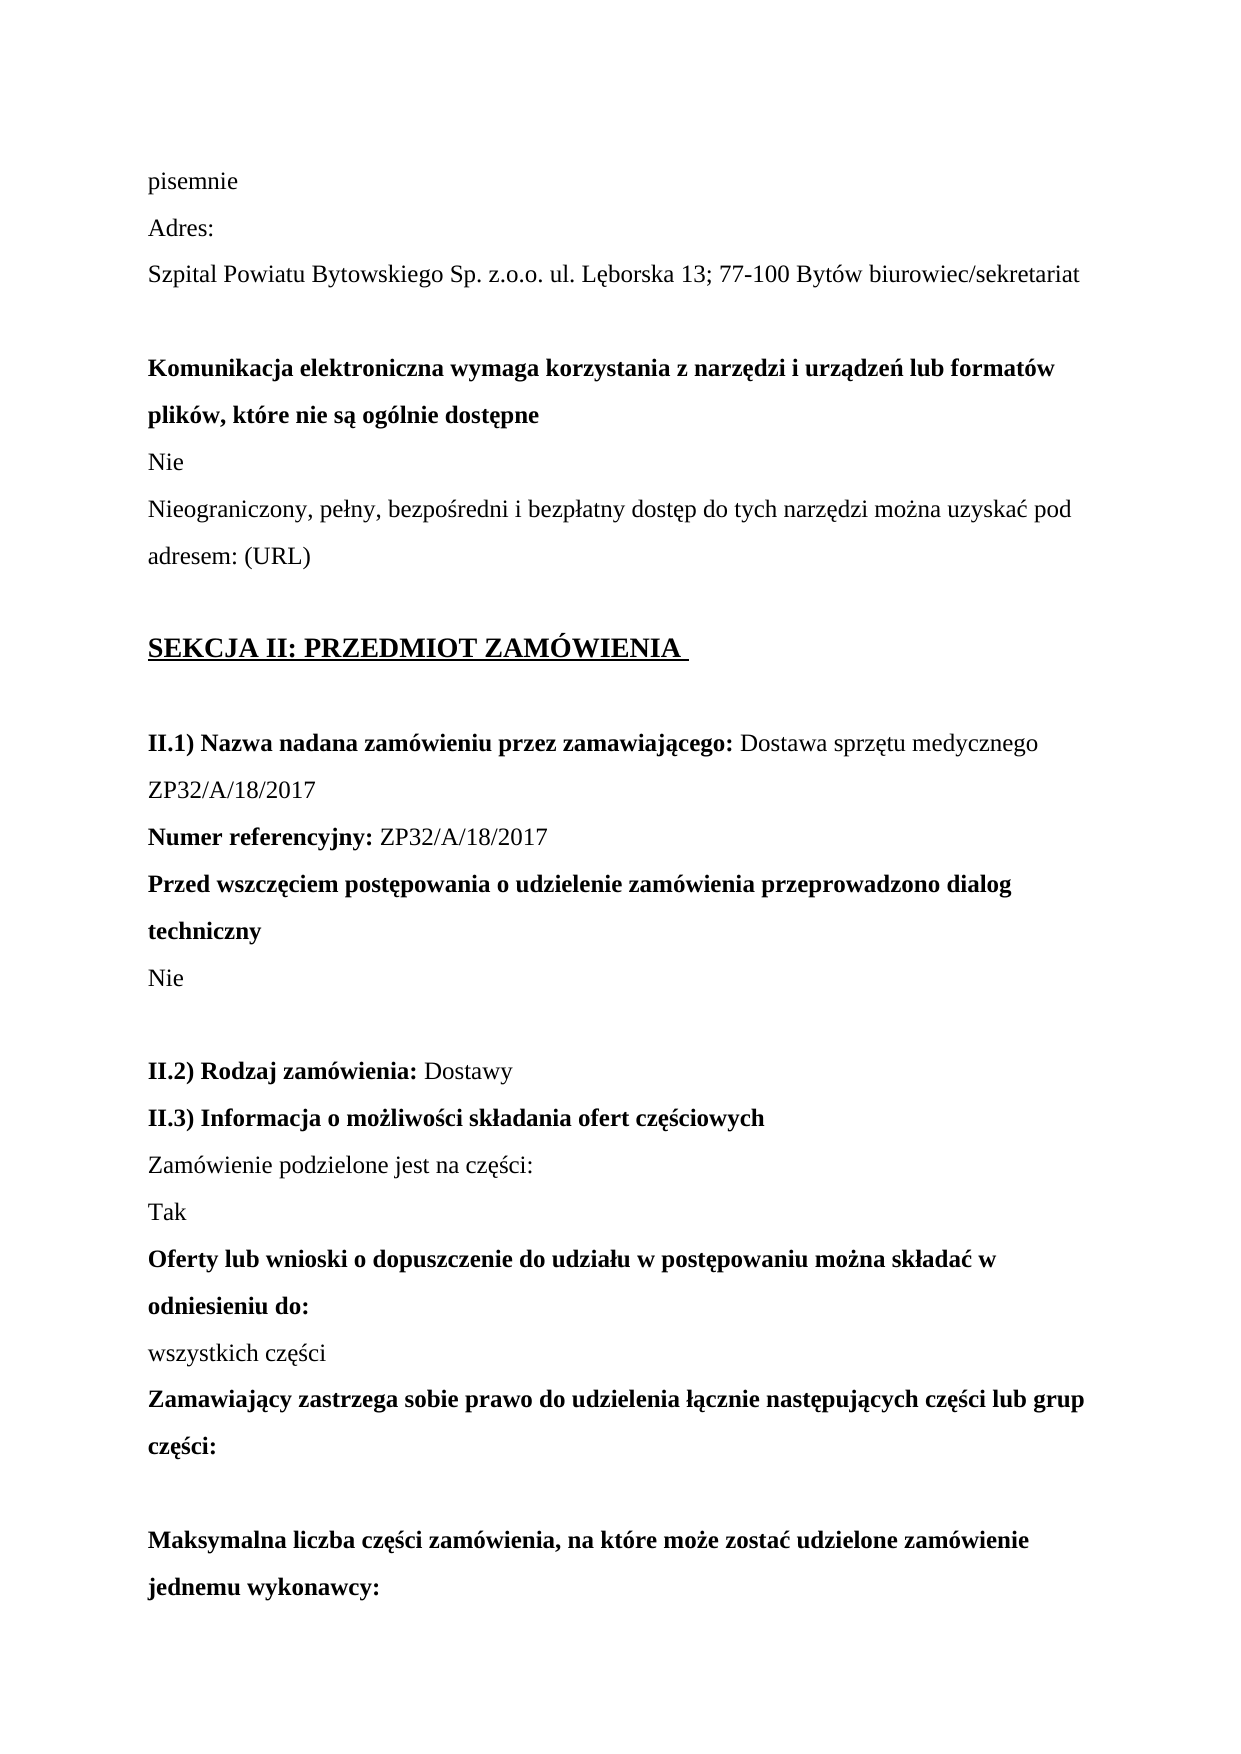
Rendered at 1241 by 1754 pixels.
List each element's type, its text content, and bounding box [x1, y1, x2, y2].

text SEKCJA II: PRZEDMIOT ZAMÓWIENIA [148, 616, 1093, 663]
text Nie Nieograniczony, pełny, bezpośredni i bezpłatny dostęp do tych narzędzi można uzyskać pod adresem: (URL) [148, 429, 1093, 616]
text II.1) Nazwa nadana zamówieniu przez zamawiającego: Dostawa sprzętu medycznego ZP32/A/18/2017 Numer referencyjny: ZP32/A/18/2017 Przed wszczęciem postępowania o udzielenie zamówienia przeprowadzono dialog techniczny [148, 663, 1093, 944]
text II.2) Rodzaj zamówienia: Dostawy II.3) Informacja o możliwości składania ofert częściowych Zamówienie podzielone jest na części: [148, 991, 1093, 1179]
text Nie [148, 944, 1093, 991]
text Komunikacja elektroniczna wymaga korzystania z narzędzi i urządzeń lub formatów plików, które nie są ogólnie dostępne [148, 288, 1093, 429]
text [148, 148, 1093, 288]
text Tak Oferty lub wnioski o dopuszczenie do udziału w postępowaniu można składać w odniesieniu do: wszystkich części [148, 1179, 1093, 1366]
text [148, 1366, 1093, 1601]
